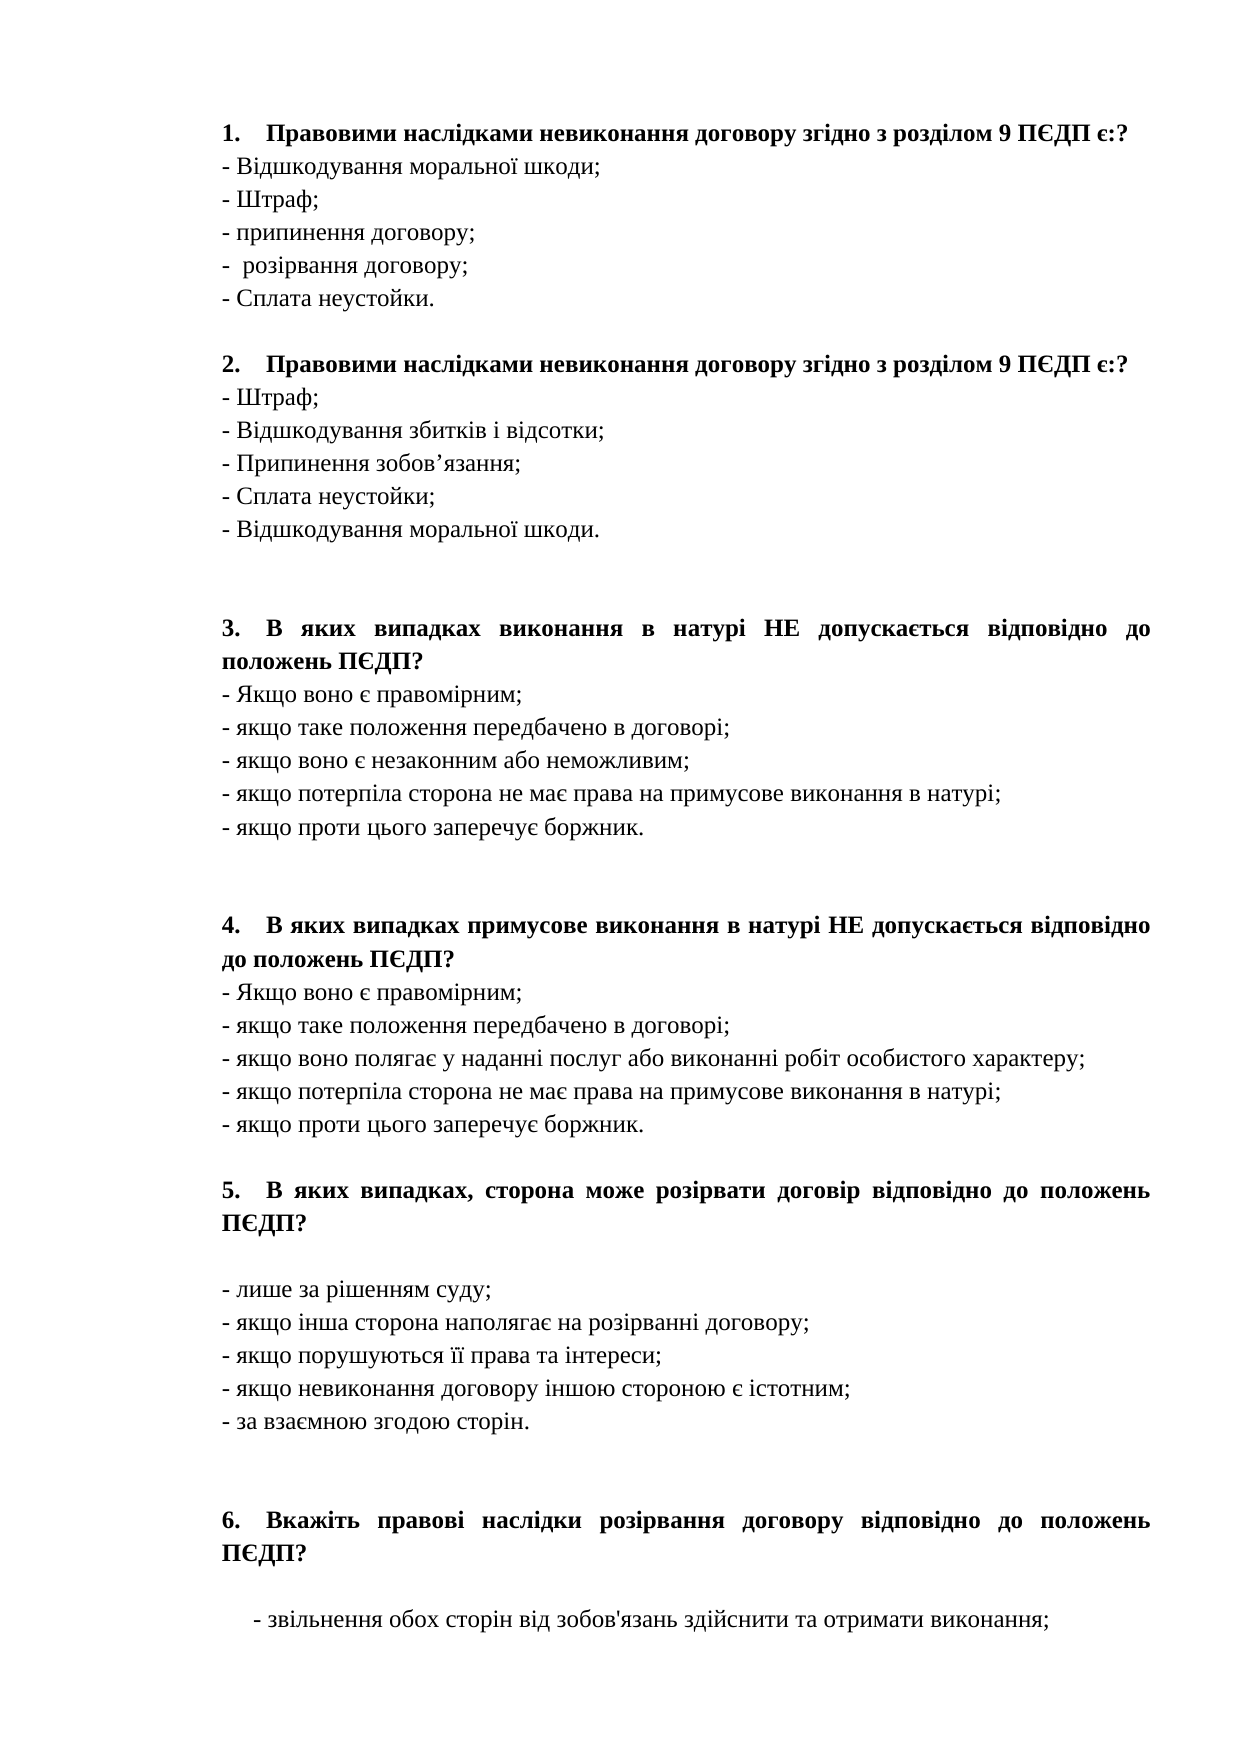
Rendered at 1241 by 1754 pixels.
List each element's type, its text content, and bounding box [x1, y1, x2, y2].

list Відшкодування моральної шкоди; [222, 151, 1152, 180]
list Правовими наслідками невиконання договору згідно з розділом 9 ПЄДП є:? [222, 118, 1152, 147]
text - якщо воно є незаконним або неможливим; [222, 746, 1152, 774]
list Відшкодування моральної шкоди. [222, 514, 1152, 543]
list лише за рішенням суду; [222, 1274, 1152, 1303]
list В яких випадках виконання в натурі НЕ допускається відповідно до положень ПЄДП? [222, 613, 1152, 675]
text - якщо невиконання договору іншою стороною є істотним; [222, 1373, 1152, 1402]
list якщо потерпіла сторона не має права на примусове виконання в натурі; [222, 778, 1152, 807]
list Якщо воно є правомірним; [222, 679, 1152, 708]
list якщо інша сторона наполягає на розірванні договору; [222, 1307, 1152, 1336]
text - Відшкодування збитків і відсотки; [222, 415, 1152, 444]
list Штраф; [222, 382, 1152, 411]
list Сплата неустойки. [222, 283, 1152, 312]
list Правовими наслідками невиконання договору згідно з розділом 9 ПЄДП є:? [222, 349, 1152, 378]
list якщо таке положення передбачено в договорі; [222, 1010, 1152, 1038]
list Штраф; [222, 184, 1152, 213]
list припинення договору; [222, 217, 1152, 246]
text - звільнення обох сторін від зобов'язань здійснити та отримати виконання; [222, 1604, 1152, 1633]
list якщо таке положення передбачено в договорі; [222, 712, 1152, 741]
list Вкажіть правові наслідки розірвання договору відповідно до положень ПЄДП? [222, 1505, 1152, 1567]
list за взаємною згодою сторін. [222, 1406, 1152, 1435]
list якщо проти цього заперечує боржник. [222, 812, 1152, 840]
list якщо потерпіла сторона не має права на примусове виконання в натурі; [222, 1076, 1152, 1104]
list В яких випадках примусове виконання в натурі НЕ допускається відповідно до положень ПЄДП? [222, 911, 1152, 972]
list Припинення зобов’язання; [222, 448, 1152, 477]
list В яких випадках, сторона може розірвати договір відповідно до положень ПЄДП? [222, 1175, 1152, 1237]
text - розірвання договору; [222, 250, 1152, 279]
list Сплата неустойки; [222, 481, 1152, 510]
list якщо проти цього заперечує боржник. [222, 1109, 1152, 1137]
list Якщо воно є правомірним; [222, 977, 1152, 1005]
list якщо порушуються її права та інтереси; [222, 1340, 1152, 1369]
text - якщо воно полягає у наданні послуг або виконанні робіт особистого характеру; [222, 1043, 1152, 1071]
